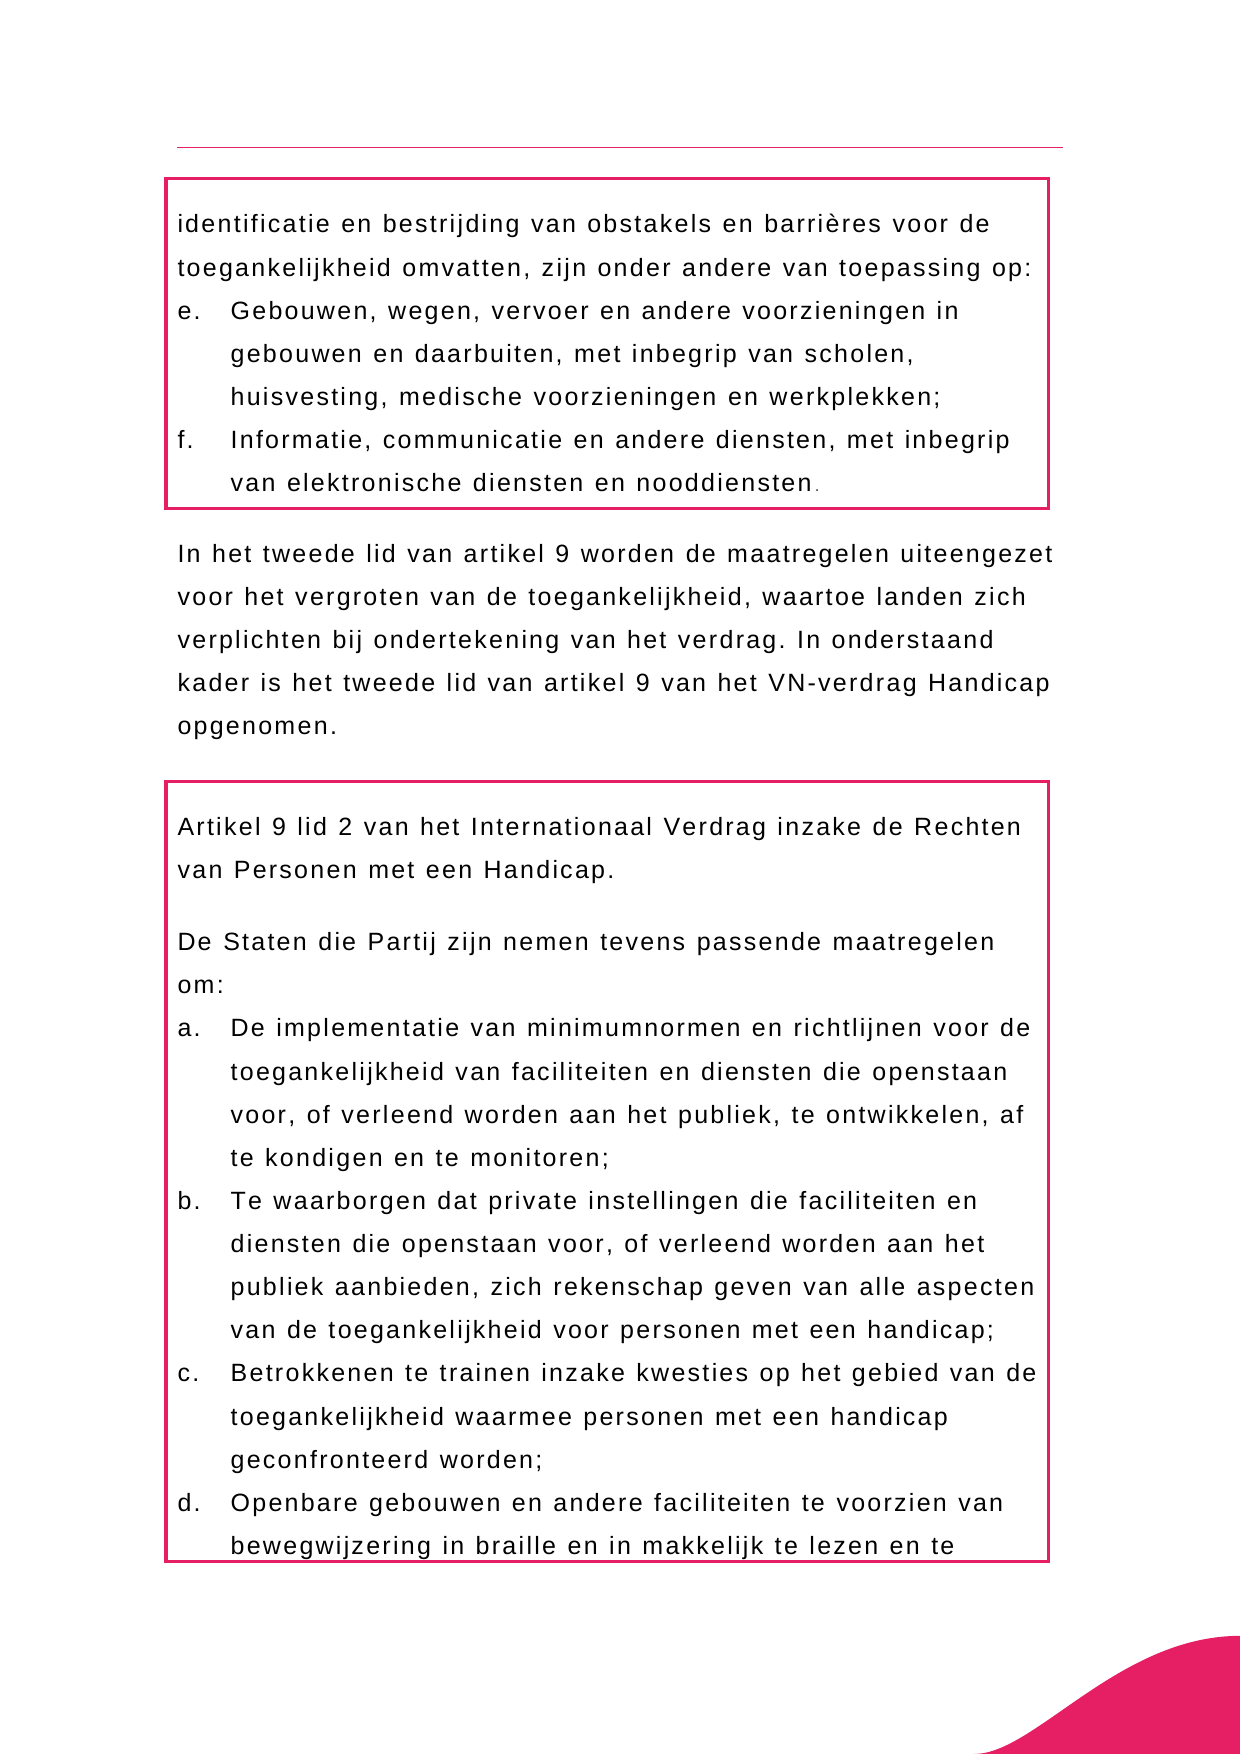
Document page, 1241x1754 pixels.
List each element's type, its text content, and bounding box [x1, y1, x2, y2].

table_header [168, 180, 1047, 507]
text In het tweede lid van artikel 9 worden de maatregelen uiteengezet voor het vergroten van de toegankelijkheid, waartoe landen zich verplichten bij ondertekening van het verdrag. In onderstaand kader is het tweede lid van artikel 9 van het VN-verdrag Handicap opgenomen. [177, 539, 1063, 740]
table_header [168, 783, 1047, 1560]
